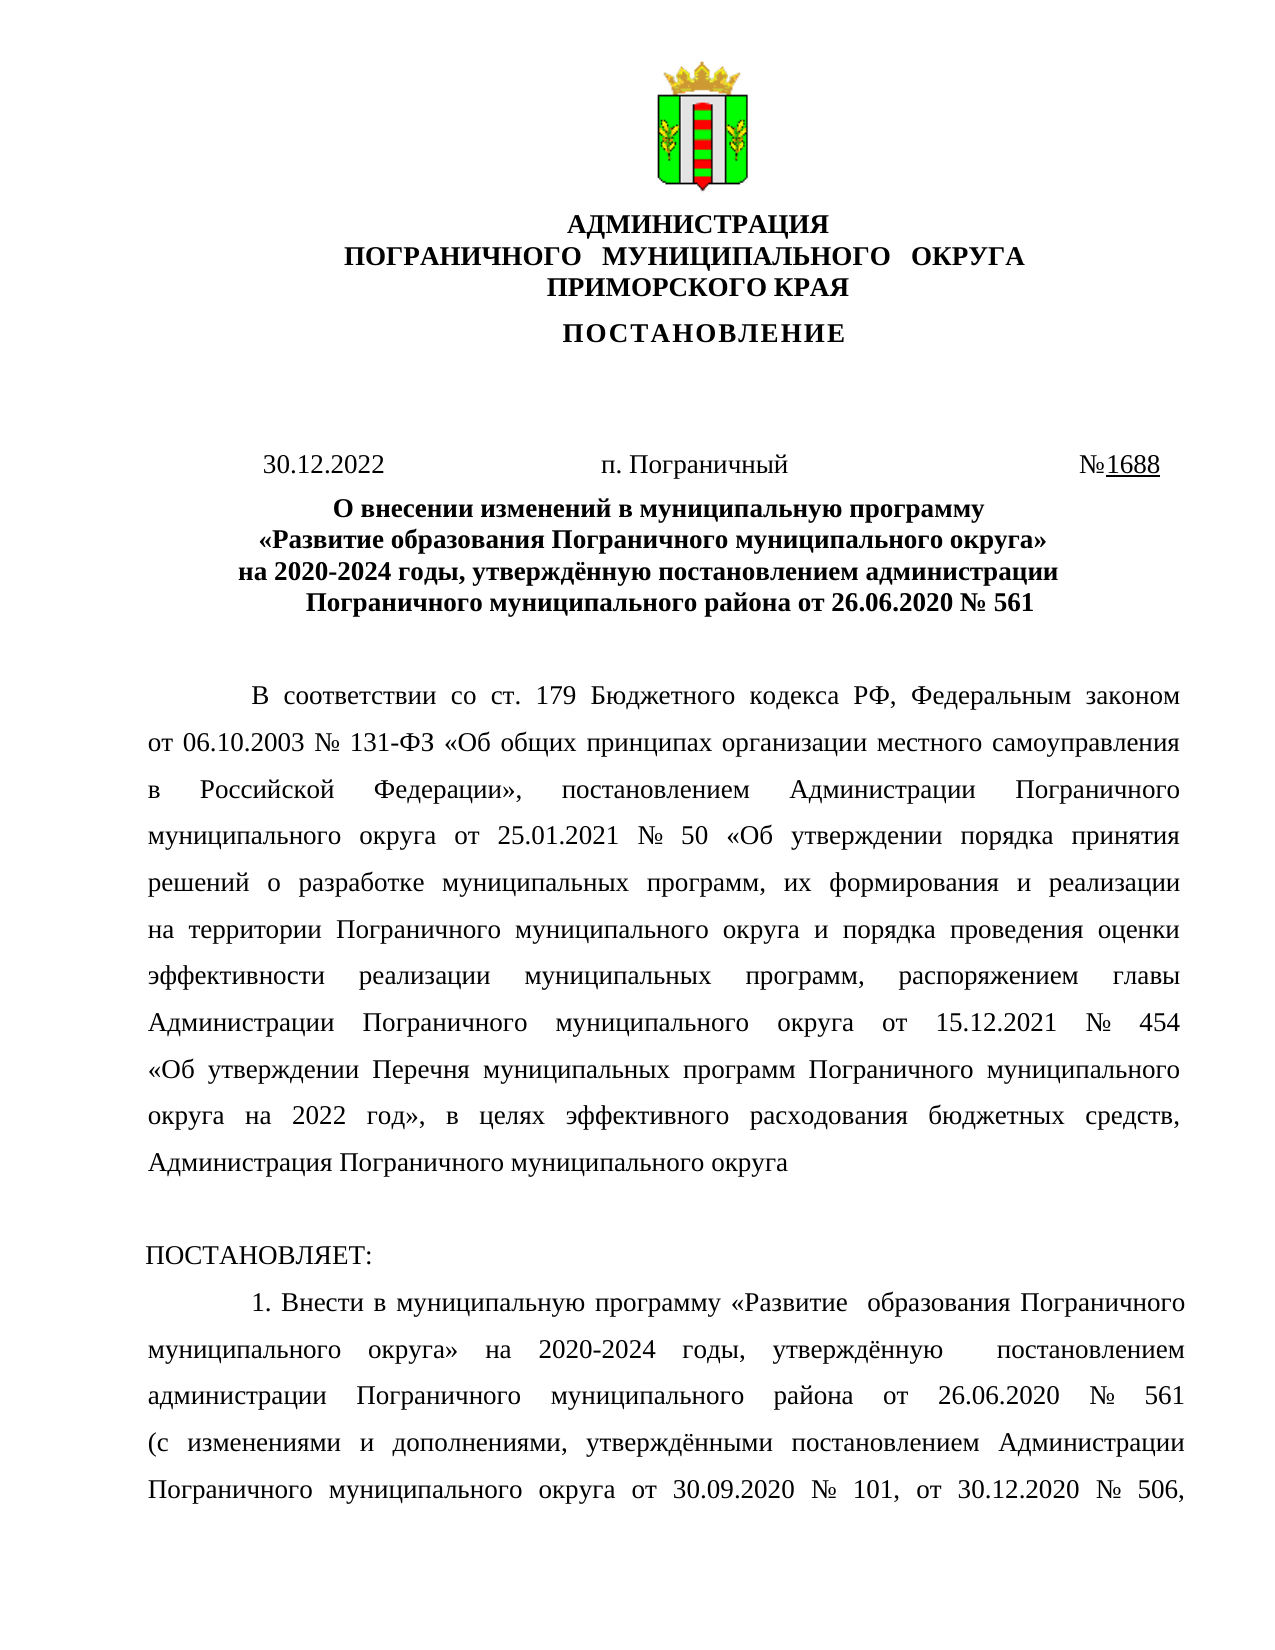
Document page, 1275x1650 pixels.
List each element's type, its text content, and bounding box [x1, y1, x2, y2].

text на 2020-2024 годы, утверждённую постановлением администрации [177, 555, 1186, 586]
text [148, 1286, 1186, 1504]
picture [655, 59, 751, 194]
text В соответствии со ст. 179 Бюджетного кодекса РФ, Федеральным законом от 06.10.2003 № 131-ФЗ «Об общих принципах организации местного самоуправления в Российской Федерации», постановлением Администрации Пограничного муниципального округа от 25.01.2021 № 50 «Об утверждении порядка принятия решений о разработке муниципальных программ, их формирования и реализации на территории Пограничного муниципального округа и порядка проведения оценки эффективности реализации муниципальных программ, распоряжением главы Администрации Пограничного муниципального округа от 15.12.2021 № 454 «Об утверждении Перечня муниципальных программ Пограничного муниципального округа на 2022 год», в целях эффективного расходования бюджетных средств, Администрация Пограничного муниципального округа [148, 679, 1181, 1177]
table_header АДМИНИСТРАЦИЯ ПОГРАНИЧНОГО МУНИЦИПАЛЬНОГО ОКРУГА ПРИМОРСКОГО КРАЯ ПОСТАНОВЛЕНИЕ 30.12.2022 п. Пограничный №1688 [177, 59, 1236, 492]
text ПОСТАНОВЛЯЕТ: [118, 1239, 1196, 1271]
text Пограничного муниципального района от 26.06.2020 № 561 [177, 586, 1186, 617]
text О внесении изменений в муниципальную программу «Развитие образования Пограничного муниципального округа» [177, 492, 1186, 555]
